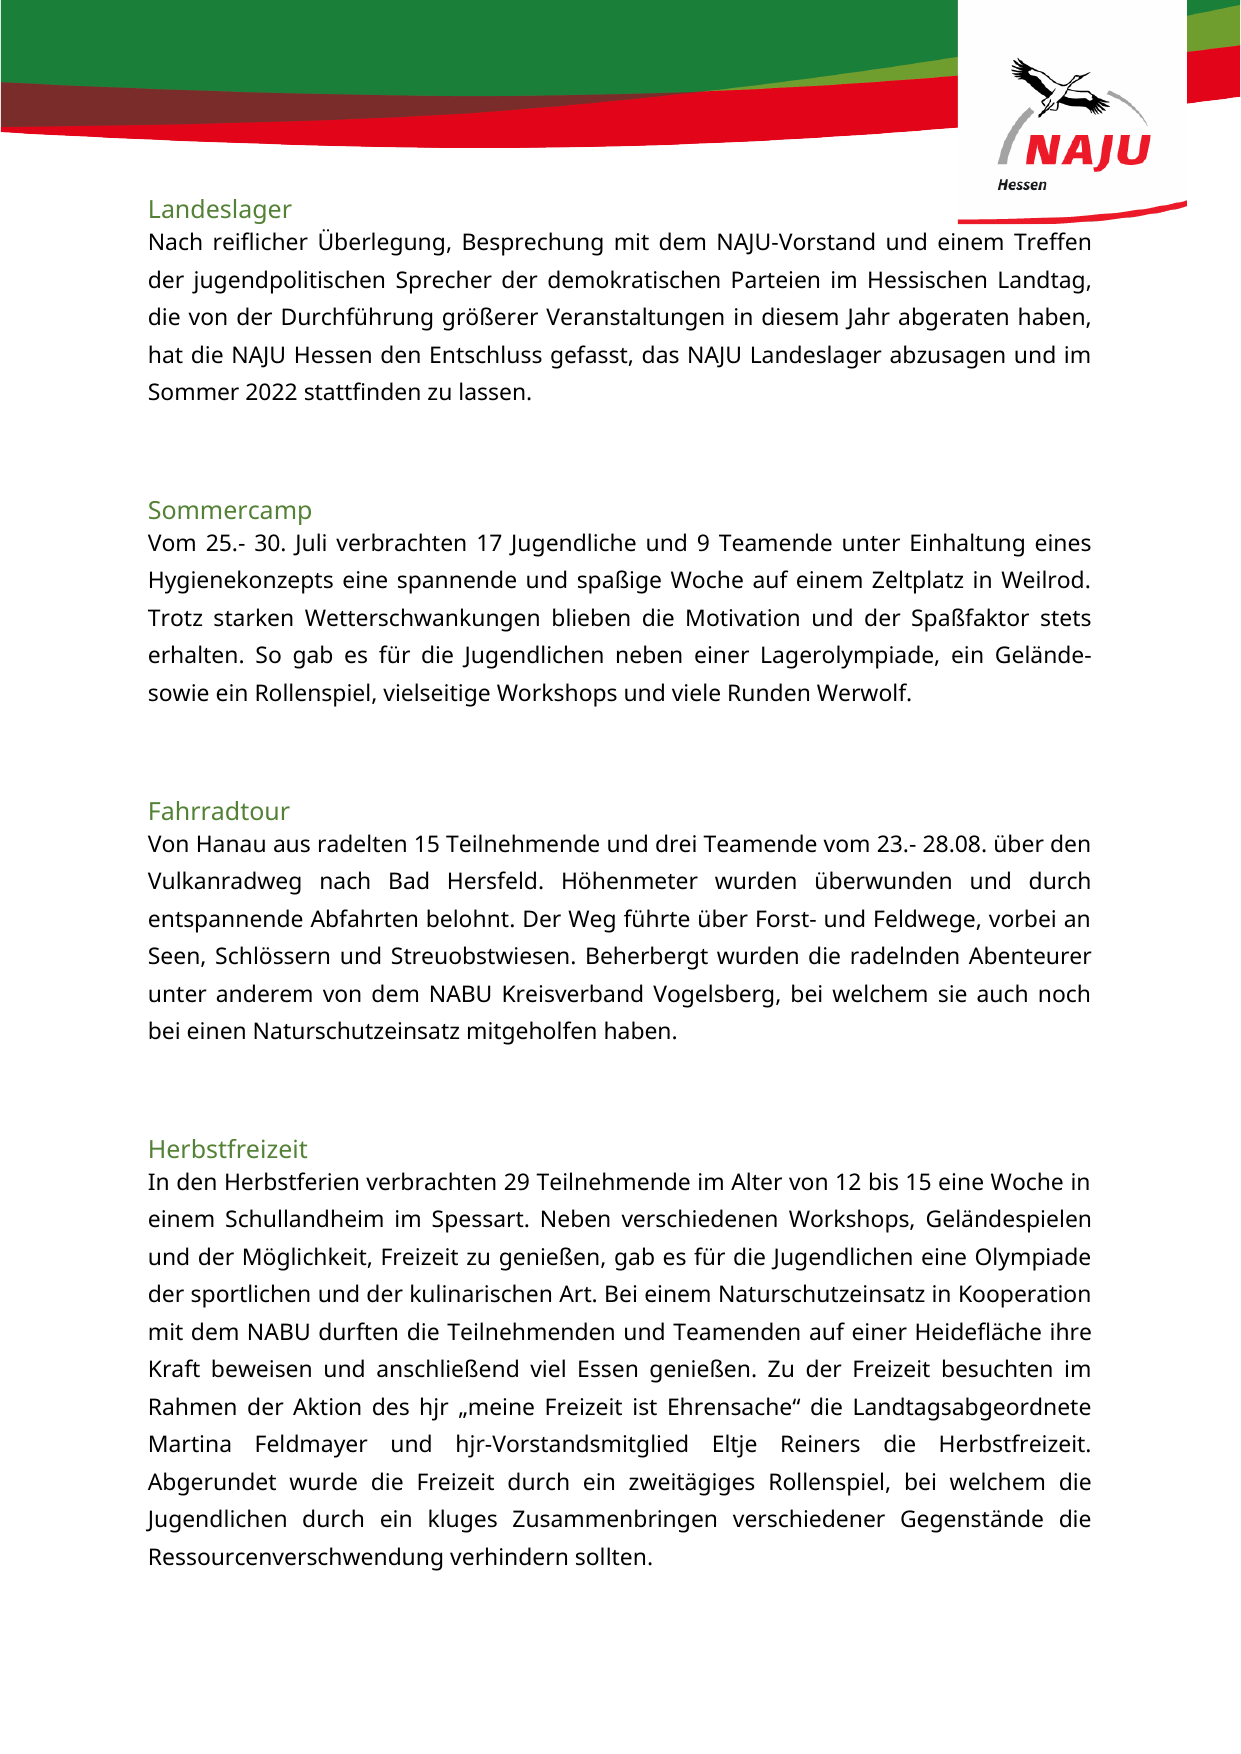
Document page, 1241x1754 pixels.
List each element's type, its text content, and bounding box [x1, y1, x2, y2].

text Von Hanau aus radelten 15 Teilnehmende und drei Teamende vom 23.- 28.08. über den Vulkanradweg nach Bad Hersfeld. Höhenmeter wurden überwunden und durch entspannende Abfahrten belohnt. Der Weg führte über Forst- und Feldwege, vorbei an Seen, Schlössern und Streuobstwiesen. Beherbergt wurden die radelnden Abenteurer unter anderem von dem NABU Kreisverband Vogelsberg, bei welchem sie auch noch bei einen Naturschutzeinsatz mitgeholfen haben. [148, 827, 1092, 1046]
text In den Herbstferien verbrachten 29 Teilnehmende im Alter von 12 bis 15 eine Woche in einem Schullandheim im Spessart. Neben verschiedenen Workshops, Geländespielen und der Möglichkeit, Freizeit zu genießen, gab es für die Jugendlichen eine Olympiade der sportlichen und der kulinarischen Art. Bei einem Naturschutzeinsatz in Kooperation mit dem NABU durften die Teilnehmenden und Teamenden auf einer Heidefläche ihre Kraft beweisen und anschließend viel Essen genießen. Zu der Freizeit besuchten im Rahmen der Aktion des hjr „meine Freizeit ist Ehrensache“ die Landtagsabgeordnete Martina Feldmayer und hjr-Vorstandsmitglied Eltje Reiners die Herbstfreizeit. Abgerundet wurde die Freizeit durch ein zweitägiges Rollenspiel, bei welchem die Jugendlichen durch ein kluges Zusammenbringen verschiedener Gegenstände die Ressourcenverschwendung verhindern sollten. [148, 1166, 1092, 1572]
subtitle Landeslager [148, 192, 1092, 226]
subtitle Herbstfreizeit [148, 1132, 1092, 1166]
subtitle Sommercamp [148, 493, 1092, 527]
text Nach reiflicher Überlegung, Besprechung mit dem NAJU-Vorstand und einem Treffen der jugendpolitischen Sprecher der demokratischen Parteien im Hessischen Landtag, die von der Durchführung größerer Veranstaltungen in diesem Jahr abgeraten haben, hat die NAJU Hessen den Entschluss gefasst, das NAJU Landeslager abzusagen und im Sommer 2022 stattfinden zu lassen. [148, 226, 1092, 407]
picture [0, 0, 1241, 222]
subtitle Fahrradtour [148, 793, 1092, 827]
text Vom 25.- 30. Juli verbrachten 17 Jugendliche und 9 Teamende unter Einhaltung eines Hygienekonzepts eine spannende und spaßige Woche auf einem Zeltplatz in Weilrod. Trotz starken Wetterschwankungen blieben die Motivation und der Spaßfaktor stets erhalten. So gab es für die Jugendlichen neben einer Lagerolympiade, ein Gelände- sowie ein Rollenspiel, vielseitige Workshops und viele Runden Werwolf. [148, 527, 1092, 708]
